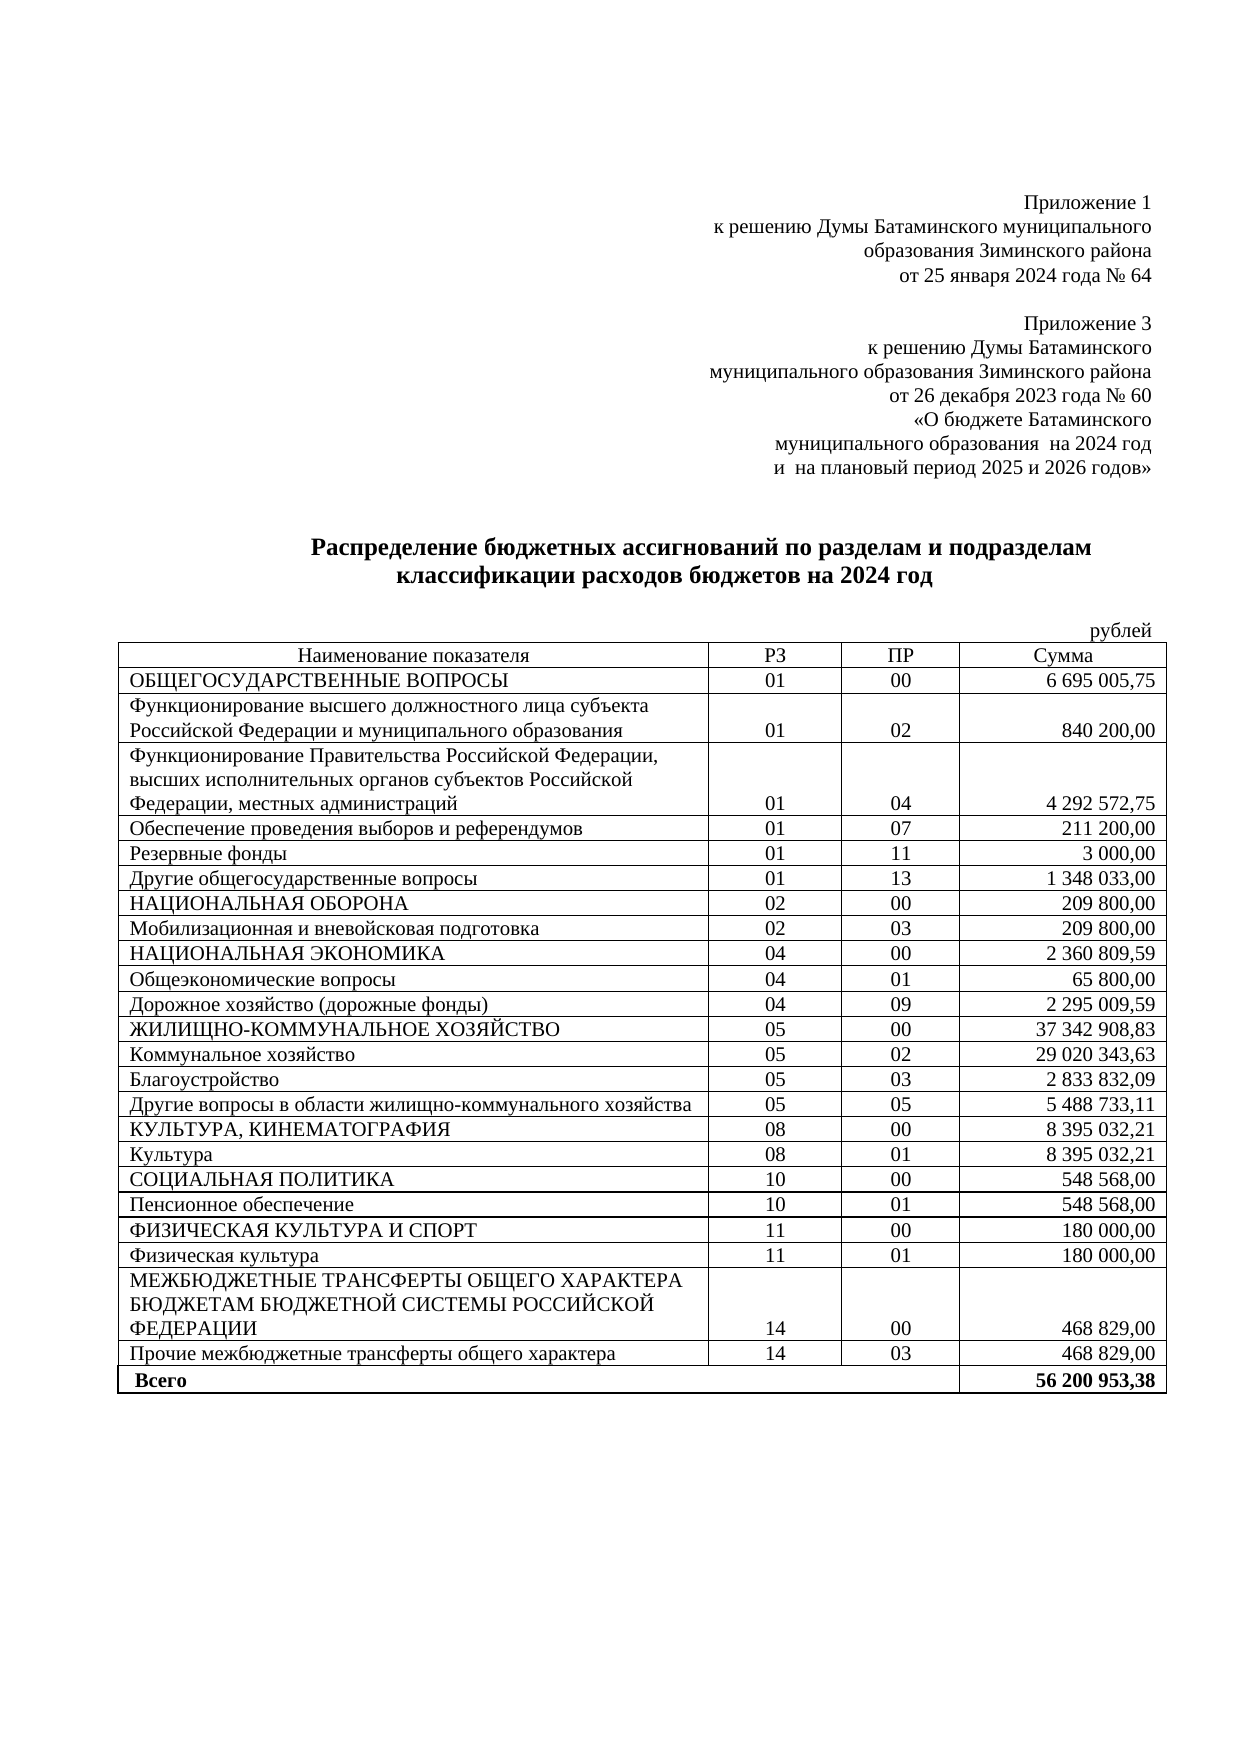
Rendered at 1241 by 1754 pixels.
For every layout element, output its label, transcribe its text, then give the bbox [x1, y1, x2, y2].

table_cell 01 [709, 841, 841, 865]
table_cell Всего [119, 1366, 959, 1392]
table_cell 05 [709, 1092, 841, 1116]
table_cell 00 [842, 1268, 959, 1340]
table_cell Мобилизационная и вневойсковая подготовка [119, 916, 708, 940]
table_cell 02 [842, 1042, 959, 1066]
table_cell 00 [842, 941, 959, 965]
text муниципального образования Зиминского района [177, 359, 1152, 383]
table_cell 04 [842, 743, 959, 815]
table_cell 6 695 005,75 [960, 668, 1166, 692]
table_cell 2 295 009,59 [960, 992, 1166, 1016]
table_cell 01 [709, 668, 841, 692]
table_cell 14 [709, 1268, 841, 1340]
table_header Наименование показателя [119, 643, 708, 667]
text и на плановый период 2025 и 2026 годов» [177, 455, 1152, 479]
table_cell НАЦИОНАЛЬНАЯ ОБОРОНА [119, 891, 708, 915]
table_cell 01 [842, 966, 959, 991]
table_cell 65 800,00 [960, 966, 1166, 991]
table_cell 05 [709, 1042, 841, 1066]
table_cell 02 [709, 916, 841, 940]
table_cell 05 [709, 1017, 841, 1041]
table_cell 10 [709, 1167, 841, 1191]
table_cell 02 [709, 891, 841, 915]
table_cell 09 [842, 992, 959, 1016]
table_cell 11 [709, 1243, 841, 1267]
table_cell 2 360 809,59 [960, 941, 1166, 965]
table_header Сумма [960, 643, 1166, 667]
table_cell Коммунальное хозяйство [119, 1042, 708, 1066]
table_cell 05 [709, 1067, 841, 1091]
table_cell 209 800,00 [960, 891, 1166, 915]
table_cell 10 [709, 1193, 841, 1216]
text Приложение 3 [177, 311, 1152, 335]
table_cell Резервные фонды [119, 841, 708, 865]
table_cell 2 833 832,09 [960, 1067, 1166, 1091]
table_cell 29 020 343,63 [960, 1042, 1166, 1066]
table_cell 02 [842, 694, 959, 742]
table_cell 840 200,00 [960, 694, 1166, 742]
table_cell СОЦИАЛЬНАЯ ПОЛИТИКА [119, 1167, 708, 1191]
table_cell 11 [709, 1218, 841, 1242]
table_cell 07 [842, 816, 959, 840]
table_cell Обеспечение проведения выборов и референдумов [119, 816, 708, 840]
text Приложение 1 [177, 190, 1152, 214]
table_cell Другие общегосударственные вопросы [119, 866, 708, 890]
table_cell 548 568,00 [960, 1167, 1166, 1191]
table_cell 548 568,00 [960, 1193, 1166, 1216]
table_cell ОБЩЕГОСУДАРСТВЕННЫЕ ВОПРОСЫ [119, 668, 708, 692]
table_cell 1 348 033,00 [960, 866, 1166, 890]
table_cell 03 [842, 1341, 959, 1365]
text рублей [177, 618, 1152, 642]
table_cell ЖИЛИЩНО-КОММУНАЛЬНОЕ ХОЗЯЙСТВО [119, 1017, 708, 1041]
table_cell 00 [842, 1167, 959, 1191]
table_cell 08 [709, 1117, 841, 1141]
table_cell 8 395 032,21 [960, 1117, 1166, 1141]
table_cell 04 [709, 966, 841, 991]
table_cell 04 [709, 941, 841, 965]
table_cell 00 [842, 891, 959, 915]
table_cell 11 [842, 841, 959, 865]
table_cell 14 [709, 1341, 841, 1365]
table_cell Функционирование высшего должностного лица субъекта Российской Федерации и муниципального образования [119, 694, 708, 742]
table_cell 00 [842, 1017, 959, 1041]
table_cell 13 [842, 866, 959, 890]
table_cell 56 200 953,38 [960, 1366, 1166, 1392]
table_cell Дорожное хозяйство (дорожные фонды) [119, 992, 708, 1016]
table_cell 05 [842, 1092, 959, 1116]
table_cell КУЛЬТУРА, КИНЕМАТОГРАФИЯ [119, 1117, 708, 1141]
table_cell 8 395 032,21 [960, 1142, 1166, 1166]
table_cell 37 342 908,83 [960, 1017, 1166, 1041]
table_cell 00 [842, 668, 959, 692]
table_cell 01 [709, 866, 841, 890]
text муниципального образования на 2024 год [177, 431, 1152, 455]
table_cell ФИЗИЧЕСКАЯ КУЛЬТУРА И СПОРТ [119, 1218, 708, 1242]
table_cell 00 [842, 1218, 959, 1242]
text к решению Думы Батаминского муниципального [177, 214, 1152, 238]
table_cell Прочие межбюджетные трансферты общего характера [119, 1341, 708, 1365]
table_cell 04 [709, 992, 841, 1016]
text «О бюджете Батаминского [177, 407, 1152, 431]
table_header ПР [842, 643, 959, 667]
table_cell 01 [842, 1193, 959, 1216]
table_cell Другие вопросы в области жилищно-коммунального хозяйства [119, 1092, 708, 1116]
table_cell Пенсионное обеспечение [119, 1193, 708, 1216]
table_cell 01 [842, 1142, 959, 1166]
table_cell 211 200,00 [960, 816, 1166, 840]
table_header РЗ [709, 643, 841, 667]
table_cell 01 [709, 694, 841, 742]
table_cell 5 488 733,11 [960, 1092, 1166, 1116]
table_cell Благоустройство [119, 1067, 708, 1091]
text Распределение бюджетных ассигнований по разделам и подразделам классификации расходов бюджетов на 2024 год [177, 532, 1152, 589]
table_cell 3 000,00 [960, 841, 1166, 865]
table_cell 209 800,00 [960, 916, 1166, 940]
table_cell 4 292 572,75 [960, 743, 1166, 815]
table_cell 03 [842, 916, 959, 940]
table_cell Физическая культура [119, 1243, 708, 1267]
table_cell 01 [709, 743, 841, 815]
table_cell 180 000,00 [960, 1218, 1166, 1242]
text от 25 января 2024 года № 64 [177, 262, 1152, 287]
table_cell Культура [119, 1142, 708, 1166]
table_cell Функционирование Правительства Российской Федерации, высших исполнительных органов субъектов Российской Федерации, местных администраций [119, 743, 708, 815]
table_cell МЕЖБЮДЖЕТНЫЕ ТРАНСФЕРТЫ ОБЩЕГО ХАРАКТЕРА БЮДЖЕТАМ БЮДЖЕТНОЙ СИСТЕМЫ РОССИЙСКОЙ ФЕДЕРАЦИИ [119, 1268, 708, 1340]
table_cell 00 [842, 1117, 959, 1141]
text образования Зиминского района [177, 238, 1152, 262]
table_cell 01 [842, 1243, 959, 1267]
table_cell Общеэкономические вопросы [119, 966, 708, 991]
table_cell 468 829,00 [960, 1341, 1166, 1365]
text к решению Думы Батаминского [177, 335, 1152, 359]
text от 26 декабря 2023 года № 60 [177, 383, 1152, 407]
table_cell НАЦИОНАЛЬНАЯ ЭКОНОМИКА [119, 941, 708, 965]
table_cell 468 829,00 [960, 1268, 1166, 1340]
table_cell 01 [709, 816, 841, 840]
table_cell 180 000,00 [960, 1243, 1166, 1267]
table_cell 08 [709, 1142, 841, 1166]
table_cell 03 [842, 1067, 959, 1091]
